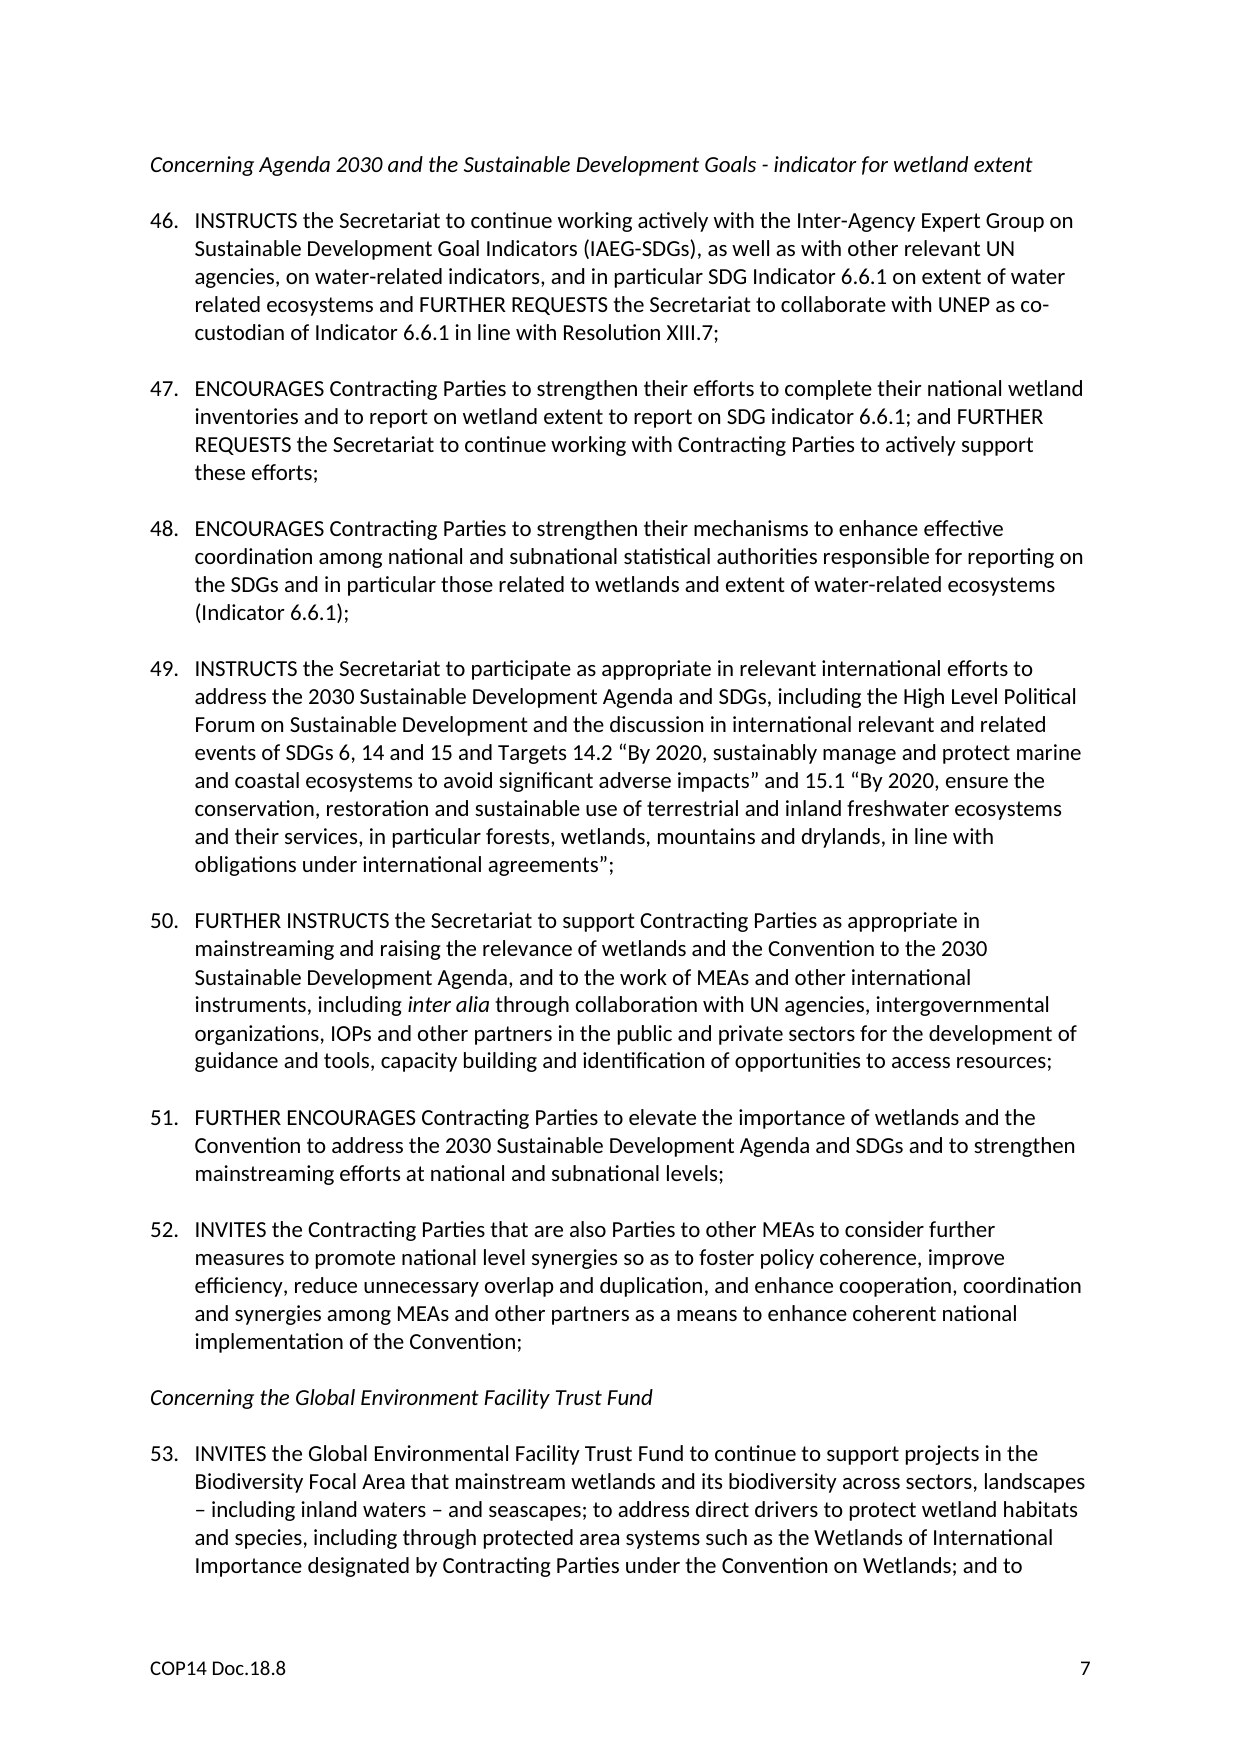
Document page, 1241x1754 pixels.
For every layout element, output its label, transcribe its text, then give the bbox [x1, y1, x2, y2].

text 50. FURTHER INSTRUCTS the Secretariat to support Contracting Parties as appropriate in mainstreaming and raising the relevance of wetlands and the Convention to the 2030 Sustainable Development Agenda, and to the work of MEAs and other international instruments, including inter alia through collaboration with UN agencies, intergovernmental organizations, IOPs and other partners in the public and private sectors for the development of guidance and tools, capacity building and identification of opportunities to access resources; [150, 907, 1090, 1075]
text 47. ENCOURAGES Contracting Parties to strengthen their efforts to complete their national wetland inventories and to report on wetland extent to report on SDG indicator 6.6.1; and FURTHER REQUESTS the Secretariat to continue working with Contracting Parties to actively support these efforts; [150, 374, 1090, 486]
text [150, 1439, 1090, 1579]
text Concerning the Global Environment Facility Trust Fund [150, 1383, 1090, 1411]
text 49. INSTRUCTS the Secretariat to participate as appropriate in relevant international efforts to address the 2030 Sustainable Development Agenda and SDGs, including the High Level Political Forum on Sustainable Development and the discussion in international relevant and related events of SDGs 6, 14 and 15 and Targets 14.2 “By 2020, sustainably manage and protect marine and coastal ecosystems to avoid significant adverse impacts” and 15.1 “By 2020, ensure the conservation, restoration and sustainable use of terrestrial and inland freshwater ecosystems and their services, in particular forests, wetlands, mountains and drylands, in line with obligations under international agreements”; [150, 654, 1090, 878]
text 52. INVITES the Contracting Parties that are also Parties to other MEAs to consider further measures to promote national level synergies so as to foster policy coherence, improve efficiency, reduce unnecessary overlap and duplication, and enhance cooperation, coordination and synergies among MEAs and other partners as a means to enhance coherent national implementation of the Convention; [150, 1215, 1090, 1355]
text 48. ENCOURAGES Contracting Parties to strengthen their mechanisms to enhance effective coordination among national and subnational statistical authorities responsible for reporting on the SDGs and in particular those related to wetlands and extent of water-related ecosystems (Indicator 6.6.1); [150, 514, 1090, 626]
text Concerning Agenda 2030 and the Sustainable Development Goals - indicator for wetland extent [150, 150, 1090, 178]
text 46. INSTRUCTS the Secretariat to continue working actively with the Inter-Agency Expert Group on Sustainable Development Goal Indicators (IAEG-SDGs), as well as with other relevant UN agencies, on water-related indicators, and in particular SDG Indicator 6.6.1 on extent of water related ecosystems and FURTHER REQUESTS the Secretariat to collaborate with UNEP as co-custodian of Indicator 6.6.1 in line with Resolution XIII.7; [150, 206, 1090, 346]
text 51. FURTHER ENCOURAGES Contracting Parties to elevate the importance of wetlands and the Convention to address the 2030 Sustainable Development Agenda and SDGs and to strengthen mainstreaming efforts at national and subnational levels; [150, 1103, 1090, 1187]
